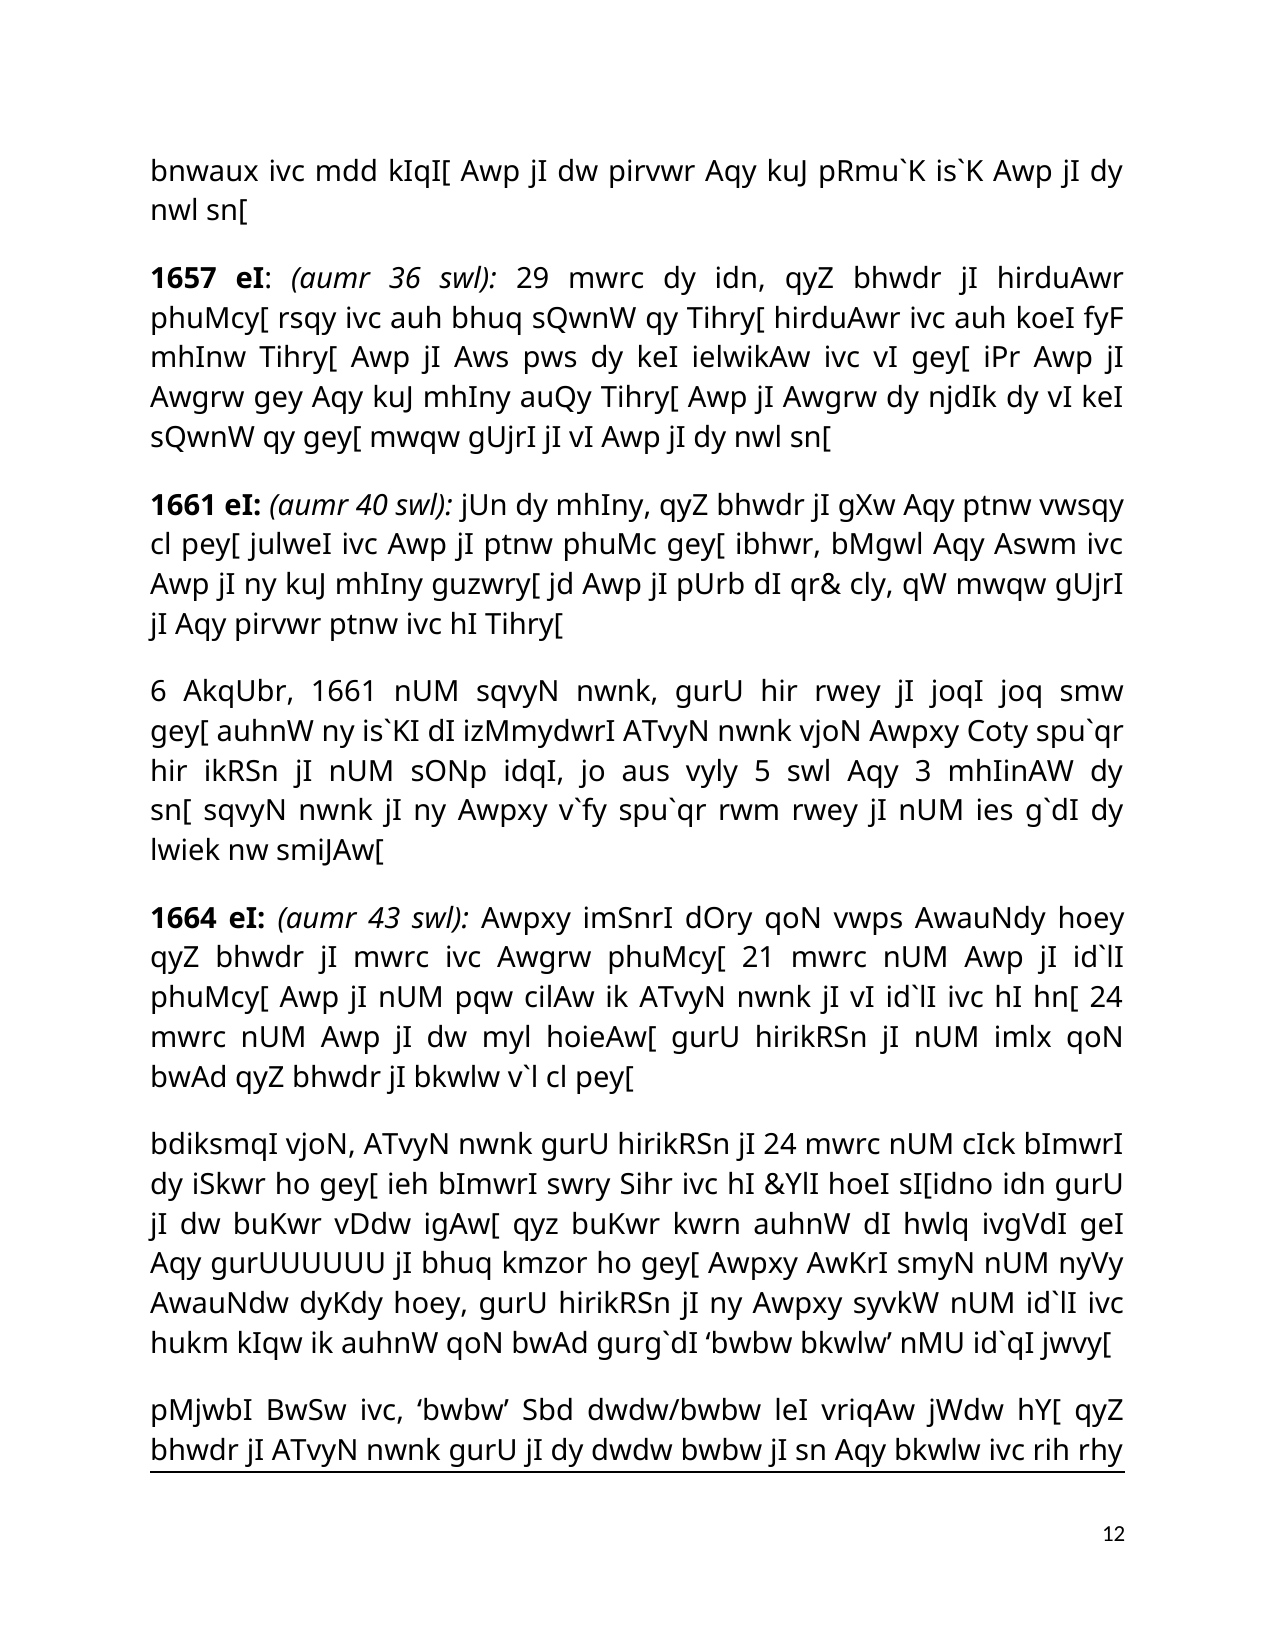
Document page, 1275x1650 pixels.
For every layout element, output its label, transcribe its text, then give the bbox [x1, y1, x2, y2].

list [150, 1390, 1125, 1471]
list 6 AkqUbr, 1661 nUM sqvyN nwnk, gurU hir rwey jI joqI joq smw gey[ auhnW ny is`KI dI izMmydwrI ATvyN nwnk vjoN Awpxy Coty spu`qr hir ikRSn jI nUM sONp idqI, jo aus vyly 5 swl Aqy 3 mhIinAW dy sn[ sqvyN nwnk jI ny Awpxy v`fy spu`qr rwm rwey jI nUM ies g`dI dy lwiek nw smiJAw[ [150, 671, 1125, 869]
list 1664 eI: (aumr 43 swl): Awpxy imSnrI dOry qoN vwps AwauNdy hoey qyZ bhwdr jI mwrc ivc Awgrw phuMcy[ 21 mwrc nUM Awp jI id`lI phuMcy[ Awp jI nUM pqw cilAw ik ATvyN nwnk jI vI id`lI ivc hI hn[ 24 mwrc nUM Awp jI dw myl hoieAw[ gurU hirikRSn jI nUM imlx qoN bwAd qyZ bhwdr jI bkwlw v`l cl pey[ [150, 897, 1125, 1096]
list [150, 150, 1125, 229]
list 1661 eI: (aumr 40 swl): jUn dy mhIny, qyZ bhwdr jI gXw Aqy ptnw vwsqy cl pey[ julweI ivc Awp jI ptnw phuMc gey[ ibhwr, bMgwl Aqy Aswm ivc Awp jI ny kuJ mhIny guzwry[ jd Awp jI pUrb dI qr& cly, qW mwqw gUjrI jI Aqy pirvwr ptnw ivc hI Tihry[ [150, 484, 1125, 643]
list 1657 eI: (aumr 36 swl): 29 mwrc dy idn, qyZ bhwdr jI hirduAwr phuMcy[ rsqy ivc auh bhuq sQwnW qy Tihry[ hirduAwr ivc auh koeI fyF mhInw Tihry[ Awp jI Aws pws dy keI ielwikAw ivc vI gey[ iPr Awp jI Awgrw gey Aqy kuJ mhIny auQy Tihry[ Awp jI Awgrw dy njdIk dy vI keI sQwnW qy gey[ mwqw gUjrI jI vI Awp jI dy nwl sn[ [150, 257, 1125, 456]
list bdiksmqI vjoN, ATvyN nwnk gurU hirikRSn jI 24 mwrc nUM cIck bImwrI dy iSkwr ho gey[ ieh bImwrI swry Sihr ivc hI &YlI hoeI sI[idno idn gurU jI dw buKwr vDdw igAw[ qyz buKwr kwrn auhnW dI hwlq ivgVdI geI Aqy gurUUUUUU jI bhuq kmzor ho gey[ Awpxy AwKrI smyN nUM nyVy AwauNdw dyKdy hoey, gurU hirikRSn jI ny Awpxy syvkW nUM id`lI ivc hukm kIqw ik auhnW qoN bwAd gurg`dI ‘bwbw bkwlw’ nMU id`qI jwvy[ [150, 1123, 1125, 1362]
